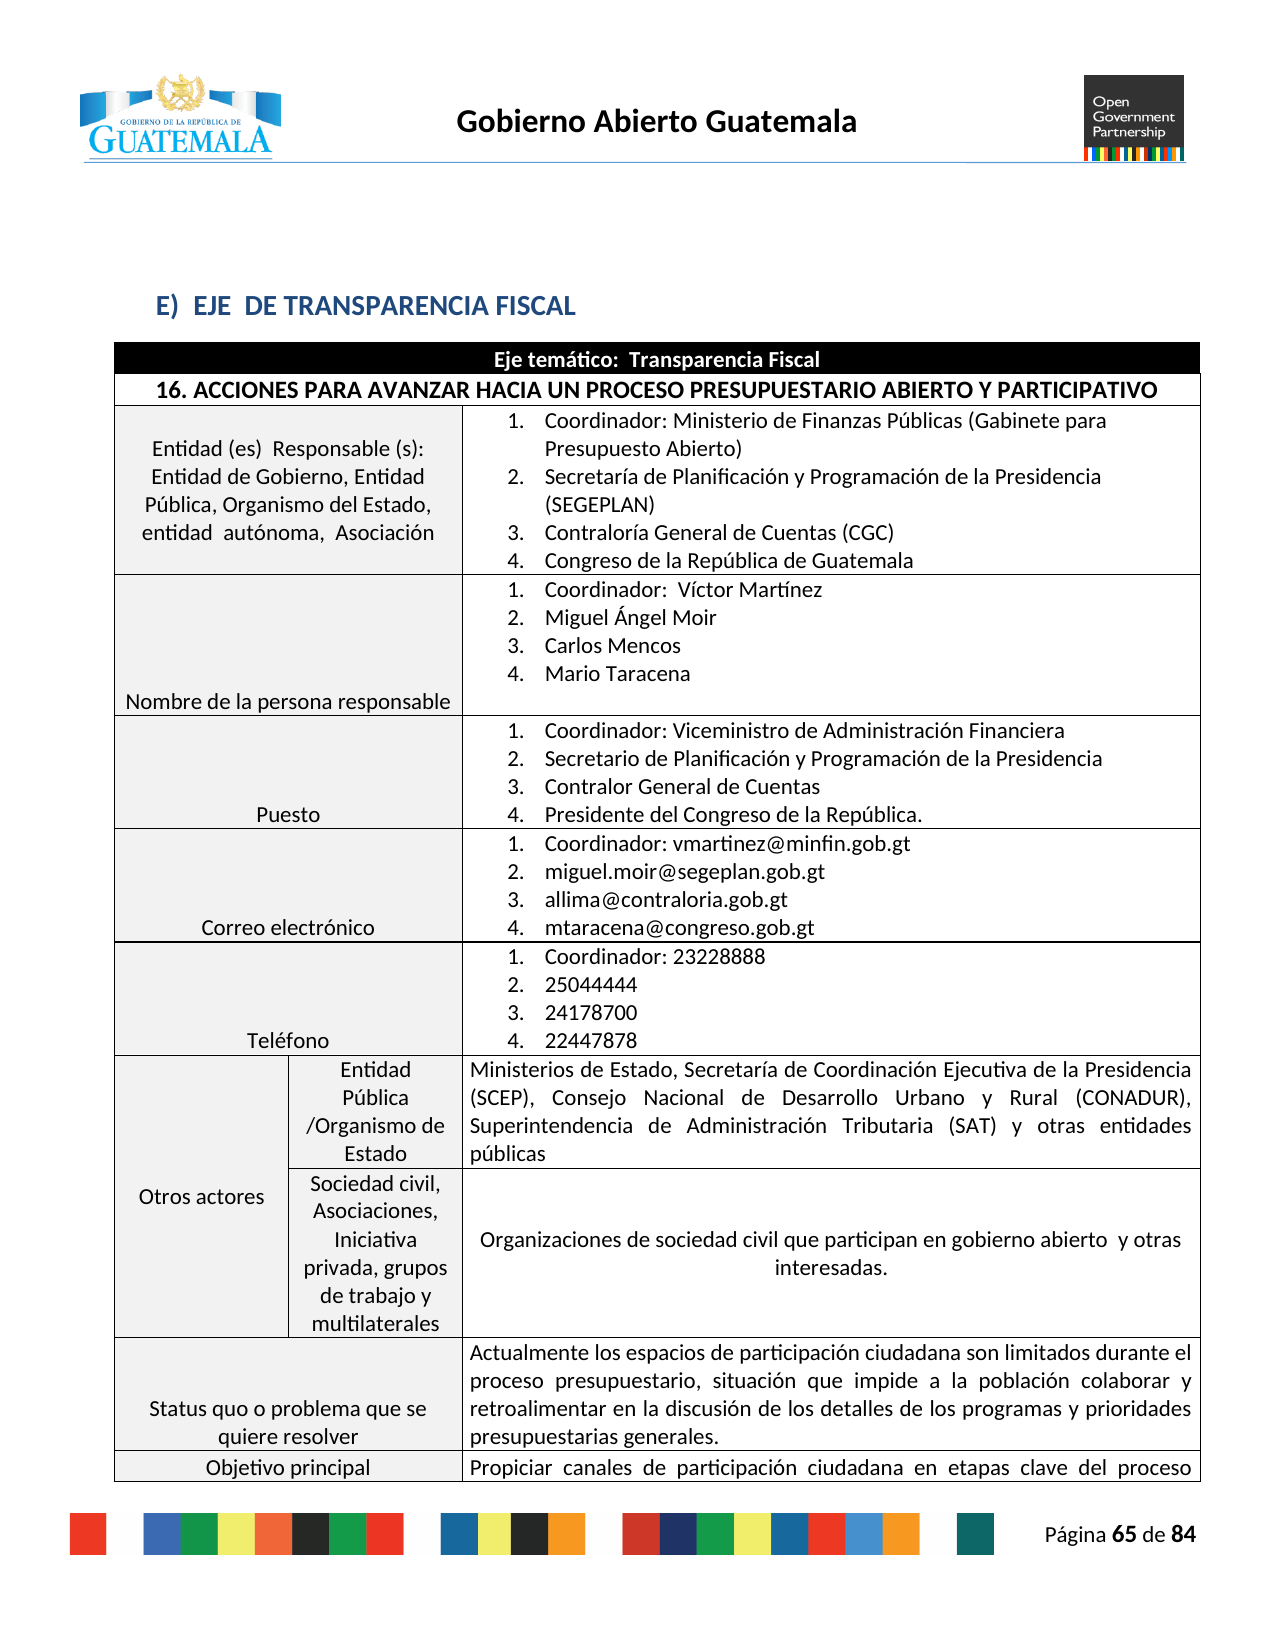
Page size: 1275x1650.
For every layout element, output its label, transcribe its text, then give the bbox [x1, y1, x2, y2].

picture [1084, 75, 1184, 161]
table_cell Coordinador: vmartinez@minfin.gob.gt miguel.moir@segeplan.gob.gt allima@contraloria.gob.gt mtaracena@congreso.gob.gt [463, 829, 1200, 941]
list EJE DE TRANSPARENCIA FISCAL [156, 287, 1196, 322]
table_cell Teléfono [115, 943, 462, 1054]
table_cell Coordinador: Víctor Martínez Miguel Ángel Moir Carlos Mencos Mario Taracena [463, 575, 1200, 715]
table_cell Objetivo principal [115, 1451, 462, 1481]
table_cell Coordinador: Viceministro de Administración Financiera Secretario de Planificación y Programación de la Presidencia Contralor General de Cuentas Presidente del Congreso de la República. [463, 716, 1200, 828]
table_cell Correo electrónico [115, 829, 462, 941]
table_cell Otros actores [115, 1056, 288, 1337]
table_cell Coordinador: 23228888 25044444 24178700 22447878 [463, 943, 1200, 1054]
table_cell Actualmente los espacios de participación ciudadana son limitados durante el proceso presupuestario, situación que impide a la población colaborar y retroalimentar en la discusión de los detalles de los programas y prioridades presupuestarias generales. [463, 1338, 1200, 1450]
table_cell Entidad Pública /Organismo de Estado [289, 1056, 462, 1168]
table_cell Ministerios de Estado, Secretaría de Coordinación Ejecutiva de la Presidencia (SCEP), Consejo Nacional de Desarrollo Urbano y Rural (CONADUR), Superintendencia de Administración Tributaria (SAT) y otras entidades públicas [463, 1056, 1200, 1168]
table_cell Propiciar canales de participación ciudadana en etapas clave del proceso presupuestario. [463, 1451, 1200, 1481]
picture [69, 1513, 994, 1555]
table_cell Coordinador: Ministerio de Finanzas Públicas (Gabinete para Presupuesto Abierto) Secretaría de Planificación y Programación de la Presidencia (SEGEPLAN) Contraloría General de Cuentas (CGC) Congreso de la República de Guatemala [463, 406, 1200, 574]
table_cell 16. ACCIONES PARA AVANZAR HACIA UN PROCESO PRESUPUESTARIO ABIERTO Y PARTICIPATIVO [115, 374, 1200, 405]
table_cell Organizaciones de sociedad civil que participan en gobierno abierto y otras interesadas. [463, 1169, 1200, 1337]
picture [80, 74, 281, 160]
table_cell Puesto [115, 716, 462, 828]
table_cell Status quo o problema que se quiere resolver [115, 1338, 462, 1450]
table_cell Sociedad civil, Asociaciones, Iniciativa privada, grupos de trabajo y multilaterales [289, 1169, 462, 1337]
table_cell Entidad (es) Responsable (s): Entidad de Gobierno, Entidad Pública, Organismo del Estado, entidad autónoma, Asociación [115, 406, 462, 574]
table_cell Nombre de la persona responsable [115, 575, 462, 715]
table_header Eje temático: Transparencia Fiscal [114, 342, 1200, 373]
